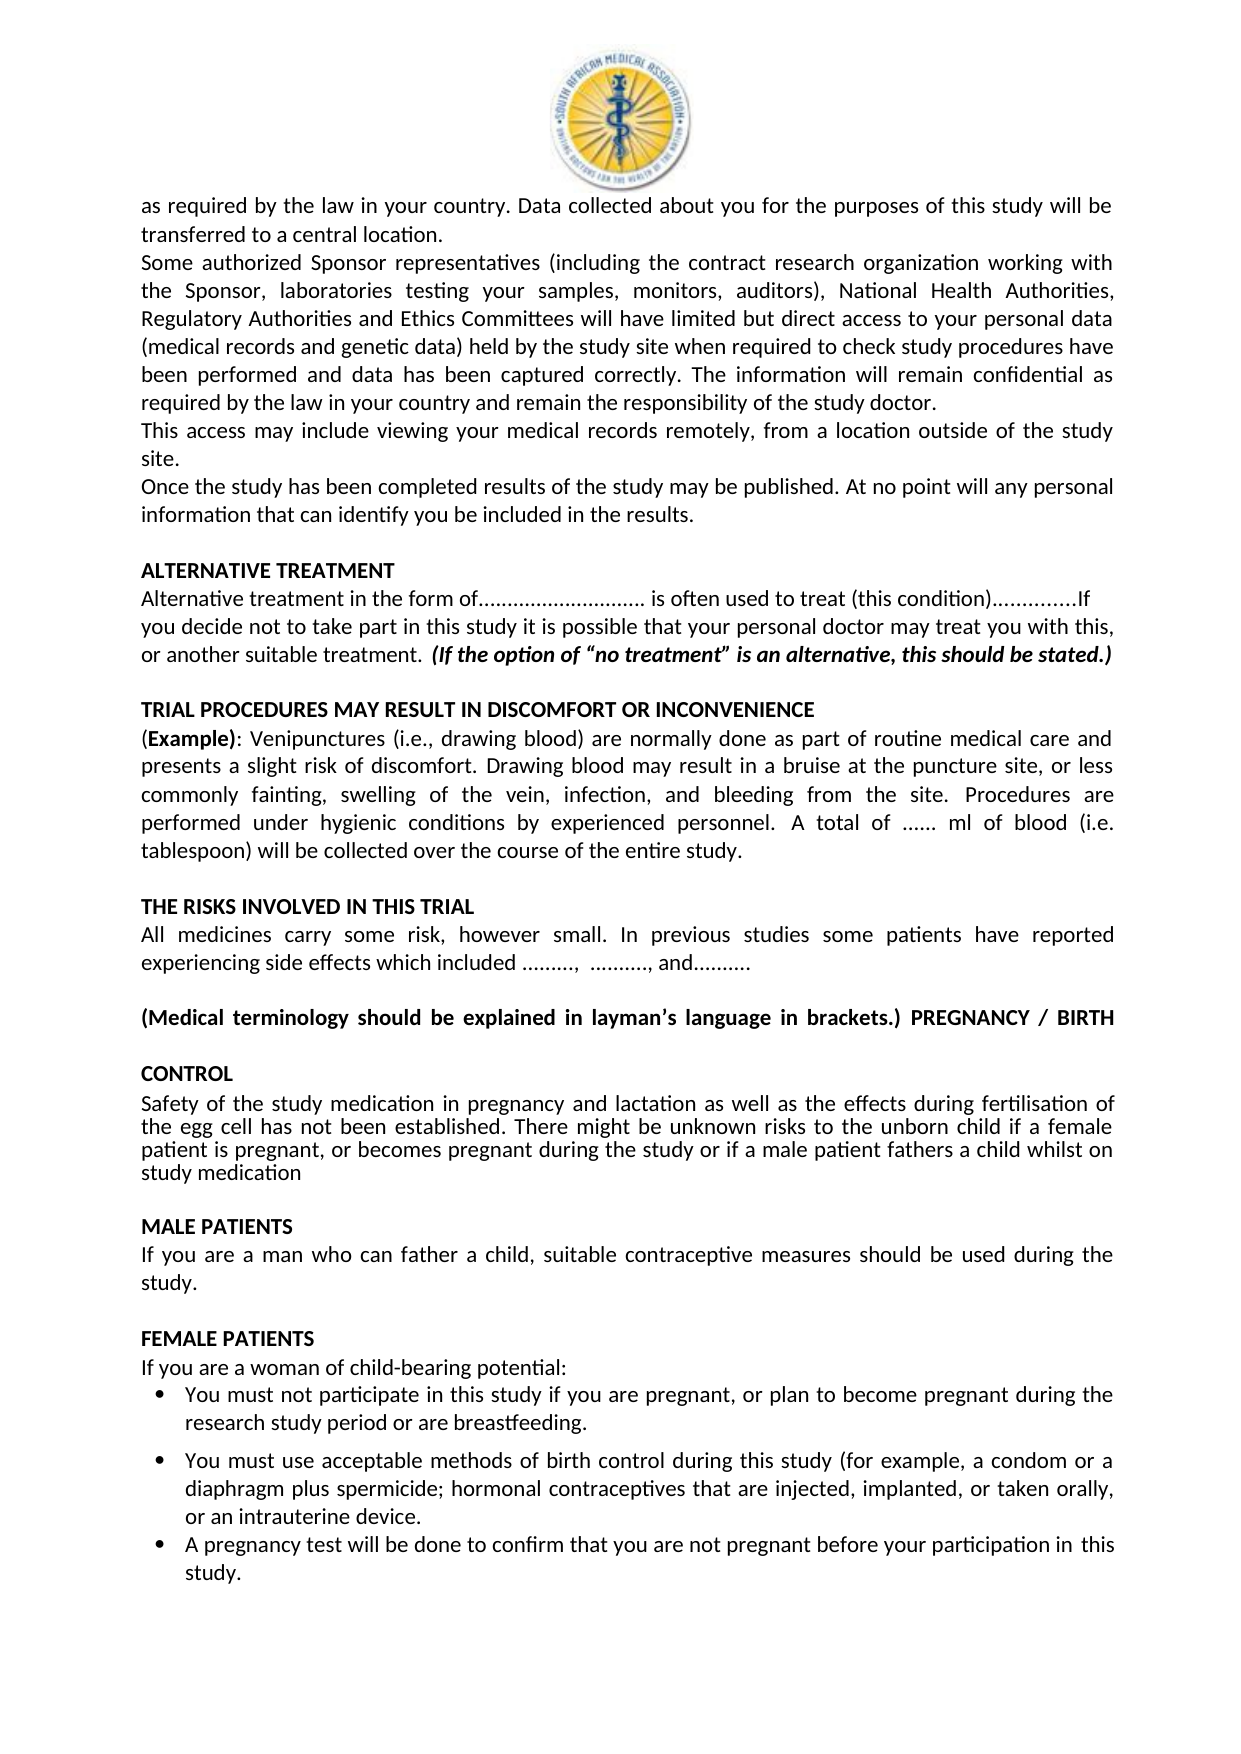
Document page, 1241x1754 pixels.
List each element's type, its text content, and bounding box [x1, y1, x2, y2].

text If you are a man who can father a child, suitable contraceptive measures should be used during the study. [141, 1240, 1115, 1296]
text Some authorized Sponsor representatives (including the contract research organization working with the Sponsor, laboratories testing your samples, monitors, auditors), National Health Authorities, Regulatory Authorities and Ethics Committees will have limited but direct access to your personal data (medical records and genetic data) held by the study site when required to check study procedures have been performed and data has been captured correctly. The information will remain confidential as required by the law in your country and remain the responsibility of the study doctor. [141, 248, 1115, 416]
list A pregnancy test will be done to confirm that you are not pregnant before your participation in this study. [156, 1531, 1115, 1587]
text This access may include viewing your medical records remotely, from a location outside of the study site. [141, 416, 1115, 472]
text TRIAL PROCEDURES MAY RESULT IN DISCOMFORT OR INCONVENIENCE [141, 696, 1115, 724]
text ALTERNATIVE TREATMENT [141, 556, 1115, 584]
text Alternative treatment in the form of............................. is often used to treat (this condition). If you decide not to take part in this study it is possible that your personal doctor may treat you with this, or another suitable treatment. (If the option of “no treatment” is an alternative, this should be stated.) [141, 584, 1115, 668]
text (Example): Venipunctures (i.e., drawing blood) are normally done as part of routine medical care and presents a slight risk of discomfort. Drawing blood may result in a bruise at the puncture site, or less commonly fainting, swelling of the vein, infection, and bleeding from the site. Procedures are performed under hygienic conditions by experienced personnel. A total of ...... ml of blood (i.e. tablespoon) will be collected over the course of the entire study. [141, 724, 1115, 864]
text FEMALE PATIENTS [141, 1324, 1115, 1352]
list You must not participate in this study if you are pregnant, or plan to become pregnant during the research study period or are breastfeeding. [156, 1381, 1115, 1436]
text If you are a woman of child-bearing potential: [141, 1353, 1115, 1381]
picture [549, 44, 694, 192]
text All medicines carry some risk, however small. In previous studies some patients have reported experiencing side effects which included ........., .........., and.......... [141, 920, 1115, 976]
text Once the study has been completed results of the study may be published. At no point will any personal information that can identify you be included in the results. [141, 472, 1115, 528]
text MALE PATIENTS [141, 1212, 1115, 1240]
list You must use acceptable methods of birth control during this study (for example, a condom or a diaphragm plus spermicide; hormonal contraceptives that are injected, implanted, or taken orally, or an intrauterine device. [156, 1446, 1115, 1530]
text Safety of the study medication in pregnancy and lactation as well as the effects during fertilisation of the egg cell has not been established. There might be unknown risks to the unborn child if a female patient is pregnant, or becomes pregnant during the study or if a male patient fathers a child whilst on study medication [141, 1093, 1115, 1184]
text THE RISKS INVOLVED IN THIS TRIAL [141, 892, 1115, 920]
subtitle (Medical terminology should be explained in layman’s language in brackets.) PREGNANCY / BIRTH CONTROL [141, 981, 1115, 1093]
